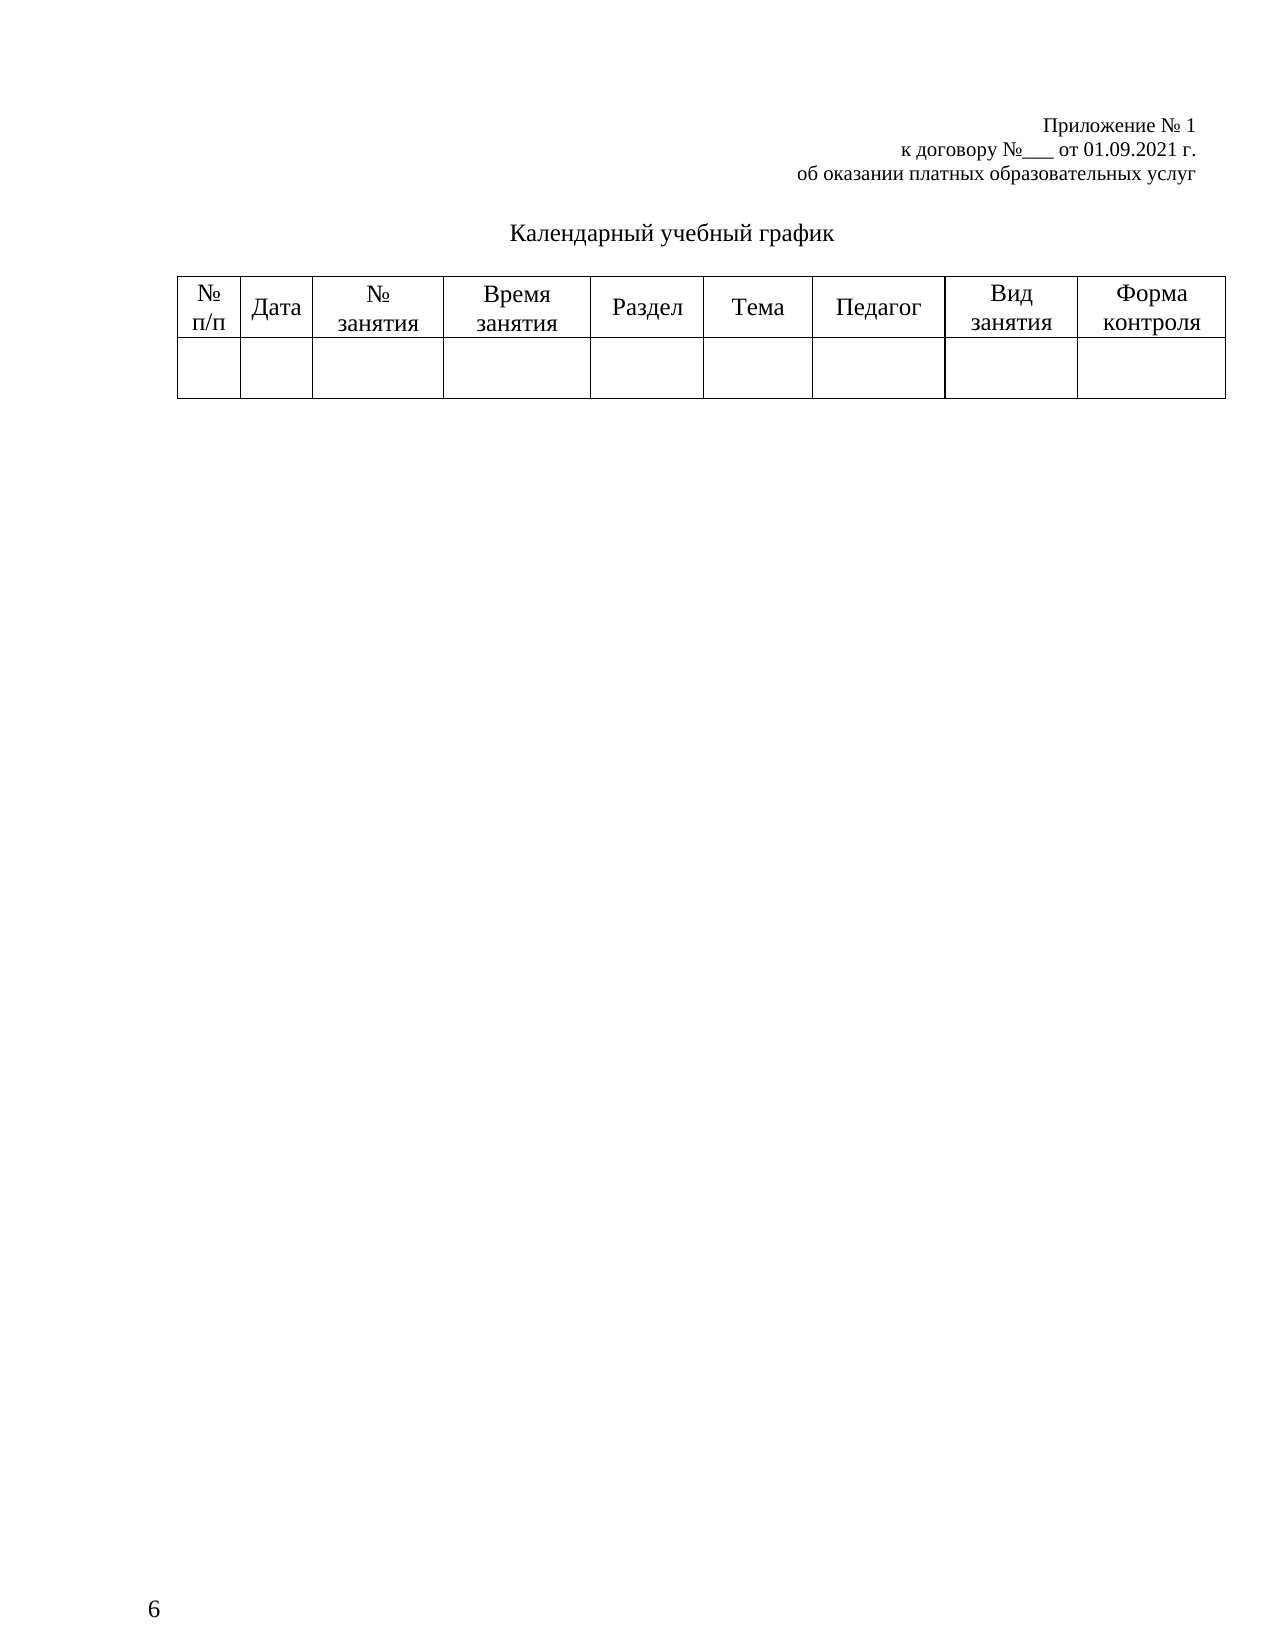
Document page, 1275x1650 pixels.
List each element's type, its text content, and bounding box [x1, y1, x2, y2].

table_header Тема [704, 277, 812, 337]
text к договору №___ от 01.09.2021 г. [148, 137, 1196, 161]
table_cell [241, 338, 312, 398]
table_header Раздел [591, 277, 703, 337]
table_cell [1078, 338, 1225, 398]
table_header Вид занятия [946, 277, 1077, 337]
table_cell [313, 338, 443, 398]
table_cell [444, 338, 590, 398]
table_cell [813, 338, 944, 398]
table_header Форма контроля [1078, 277, 1225, 337]
table_header Время занятия [444, 277, 590, 337]
table_header Педагог [813, 277, 944, 337]
text Календарный учебный график [148, 218, 1196, 247]
table_cell [704, 338, 812, 398]
table_header № п/п [178, 277, 240, 337]
text об оказании платных образовательных услуг [148, 161, 1196, 185]
table_cell [178, 338, 240, 398]
text Приложение № 1 [148, 113, 1196, 137]
table_header № занятия [313, 277, 443, 337]
table_cell [946, 338, 1077, 398]
table_header Дата [241, 277, 312, 337]
table_cell [591, 338, 703, 398]
